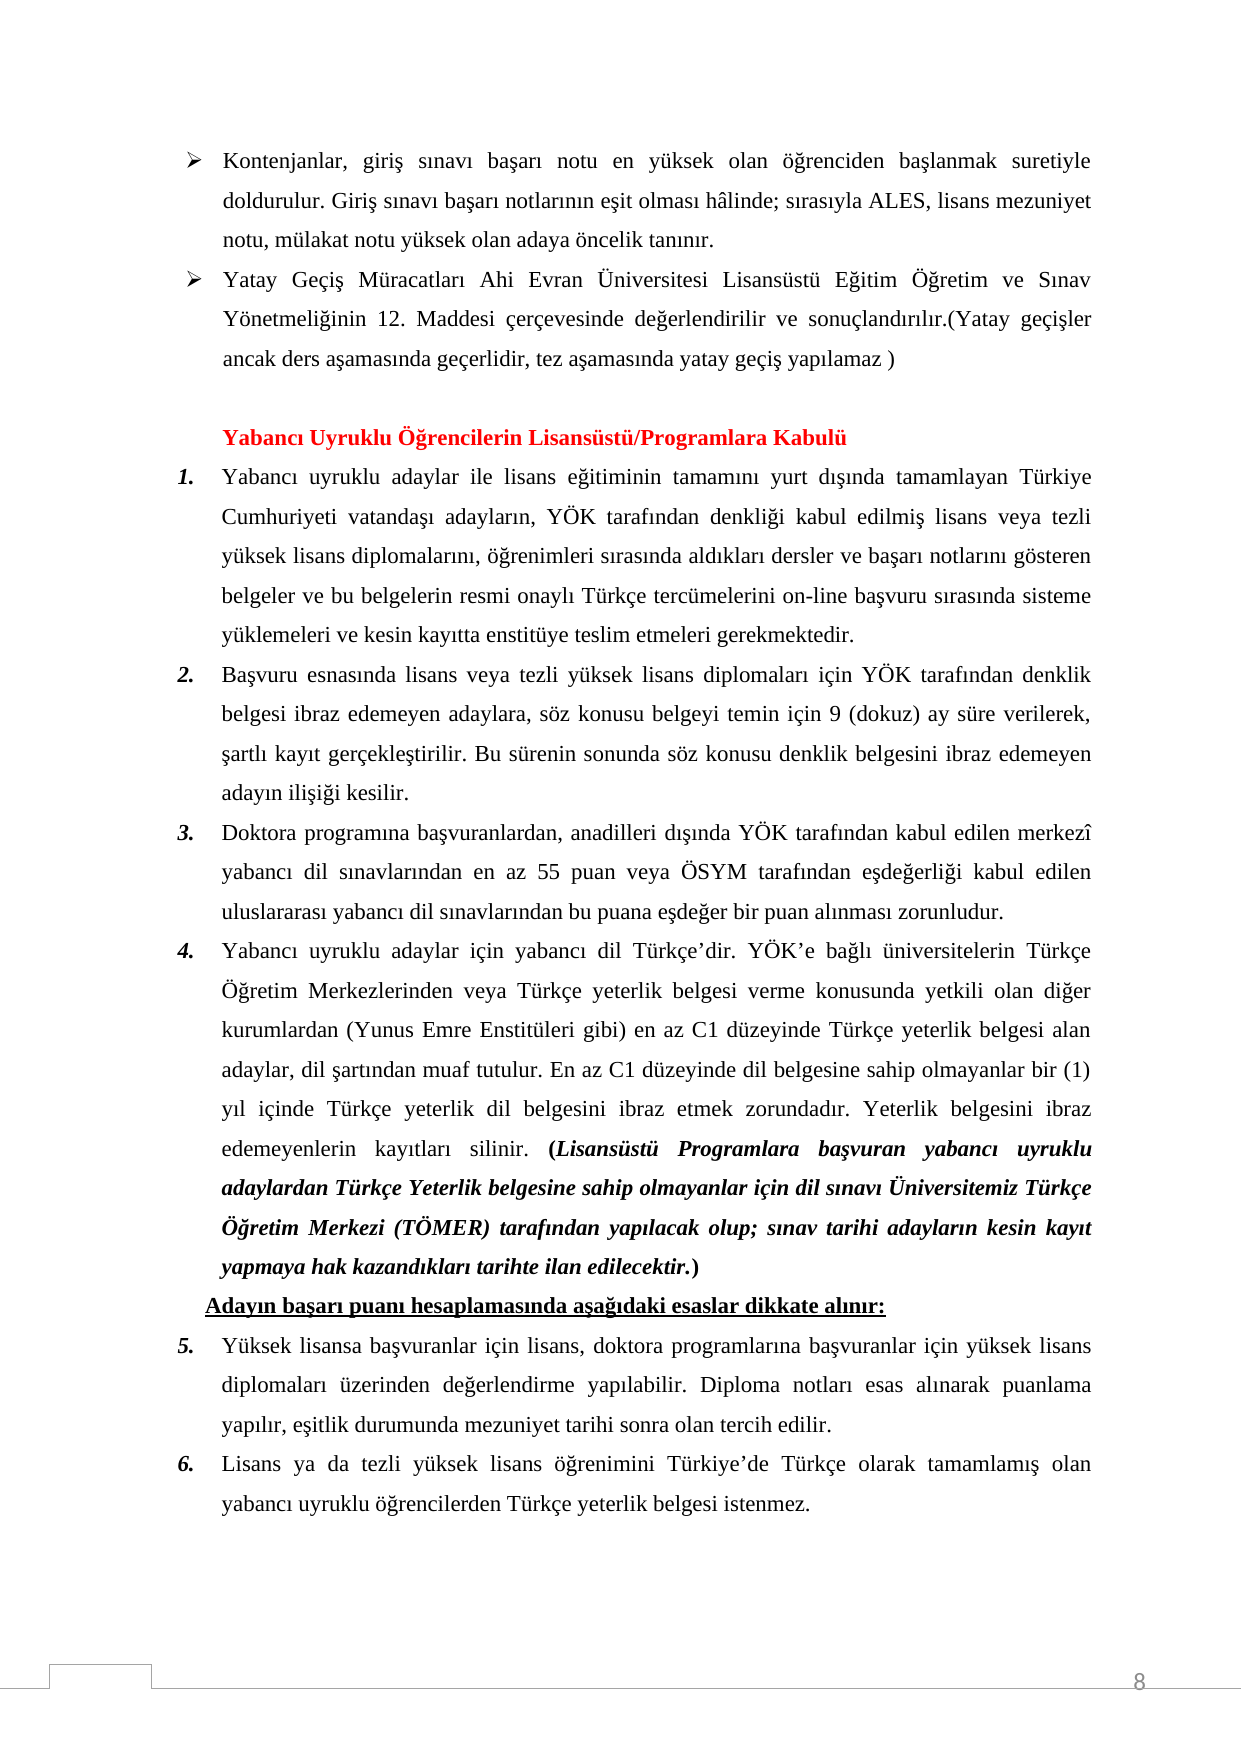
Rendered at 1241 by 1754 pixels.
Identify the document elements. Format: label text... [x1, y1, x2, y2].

list Lisans ya da tezli yüksek lisans öğrenimini Türkiye’de Türkçe olarak tamamlamış olan yabancı uyruklu öğrencilerden Türkçe yeterlik belgesi istenmez. [177, 1450, 1093, 1516]
list Yatay Geçiş Müracatları Ahi Evran Üniversitesi Lisansüstü Eğitim Öğretim ve Sınav Yönetmeliğinin 12. Maddesi çerçevesinde değerlendirilir ve sonuçlandırılır.(Yatay geçişler ancak ders aşamasında geçerlidir, tez aşamasında yatay geçiş yapılamaz ) [185, 266, 1093, 371]
list Başvuru esnasında lisans veya tezli yüksek lisans diplomaları için YÖK tarafından denklik belgesi ibraz edemeyen adaylara, söz konusu belgeyi temin için 9 (dokuz) ay süre verilerek, şartlı kayıt gerçekleştirilir. Bu sürenin sonunda söz konusu denklik belgesini ibraz edemeyen adayın ilişiği kesilir. [177, 661, 1093, 806]
list Yabancı uyruklu adaylar ile lisans eğitiminin tamamını yurt dışında tamamlayan Türkiye Cumhuriyeti vatandaşı adayların, YÖK tarafından denkliği kabul edilmiş lisans veya tezli yüksek lisans diplomalarını, öğrenimleri sırasında aldıkları dersler ve başarı notlarını gösteren belgeler ve bu belgelerin resmi onaylı Türkçe tercümelerini on-line başvuru sırasında sisteme yüklemeleri ve kesin kayıtta enstitüye teslim etmeleri gerekmektedir. [177, 463, 1093, 648]
text Yabancı Uyruklu Öğrencilerin Lisansüstü/Programlara Kabulü [148, 424, 1093, 450]
list Kontenjanlar, giriş sınavı başarı notu en yüksek olan öğrenciden başlanmak suretiyle doldurulur. Giriş sınavı başarı notlarının eşit olması hâlinde; sırasıyla ALES, lisans mezuniyet notu, mülakat notu yüksek olan adaya öncelik tanınır. [185, 148, 1093, 253]
list Yüksek lisansa başvuranlar için lisans, doktora programlarına başvuranlar için yüksek lisans diplomaları üzerinden değerlendirme yapılabilir. Diploma notları esas alınarak puanlama yapılır, eşitlik durumunda mezuniyet tarihi sonra olan tercih edilir. [177, 1332, 1093, 1437]
list Yabancı uyruklu adaylar için yabancı dil Türkçe’dir. YÖK’e bağlı üniversitelerin Türkçe Öğretim Merkezlerinden veya Türkçe yeterlik belgesi verme konusunda yetkili olan diğer kurumlardan (Yunus Emre Enstitüleri gibi) en az C1 düzeyinde Türkçe yeterlik belgesi alan adaylar, dil şartından muaf tutulur. En az C1 düzeyinde dil belgesine sahip olmayanlar bir (1) yıl içinde Türkçe yeterlik dil belgesini ibraz etmek zorundadır. Yeterlik belgesini ibraz edemeyenlerin kayıtları silinir. (Lisansüstü Programlara başvuran yabancı uyruklu adaylardan Türkçe Yeterlik belgesine sahip olmayanlar için dil sınavı Üniversitemiz Türkçe Öğretim Merkezi (TÖMER) tarafından yapılacak olup; sınav tarihi adayların kesin kayıt yapmaya hak kazandıkları tarihte ilan edilecektir.) [177, 937, 1093, 1279]
text Adayın başarı puanı hesaplamasında aşağıdaki esaslar dikkate alınır: [148, 1292, 1093, 1319]
list Doktora programına başvuranlardan, anadilleri dışında YÖK tarafından kabul edilen merkezî yabancı dil sınavlarından en az 55 puan veya ÖSYM tarafından eşdeğerliği kabul edilen uluslararası yabancı dil sınavlarından bu puana eşdeğer bir puan alınması zorunludur. [177, 819, 1093, 924]
